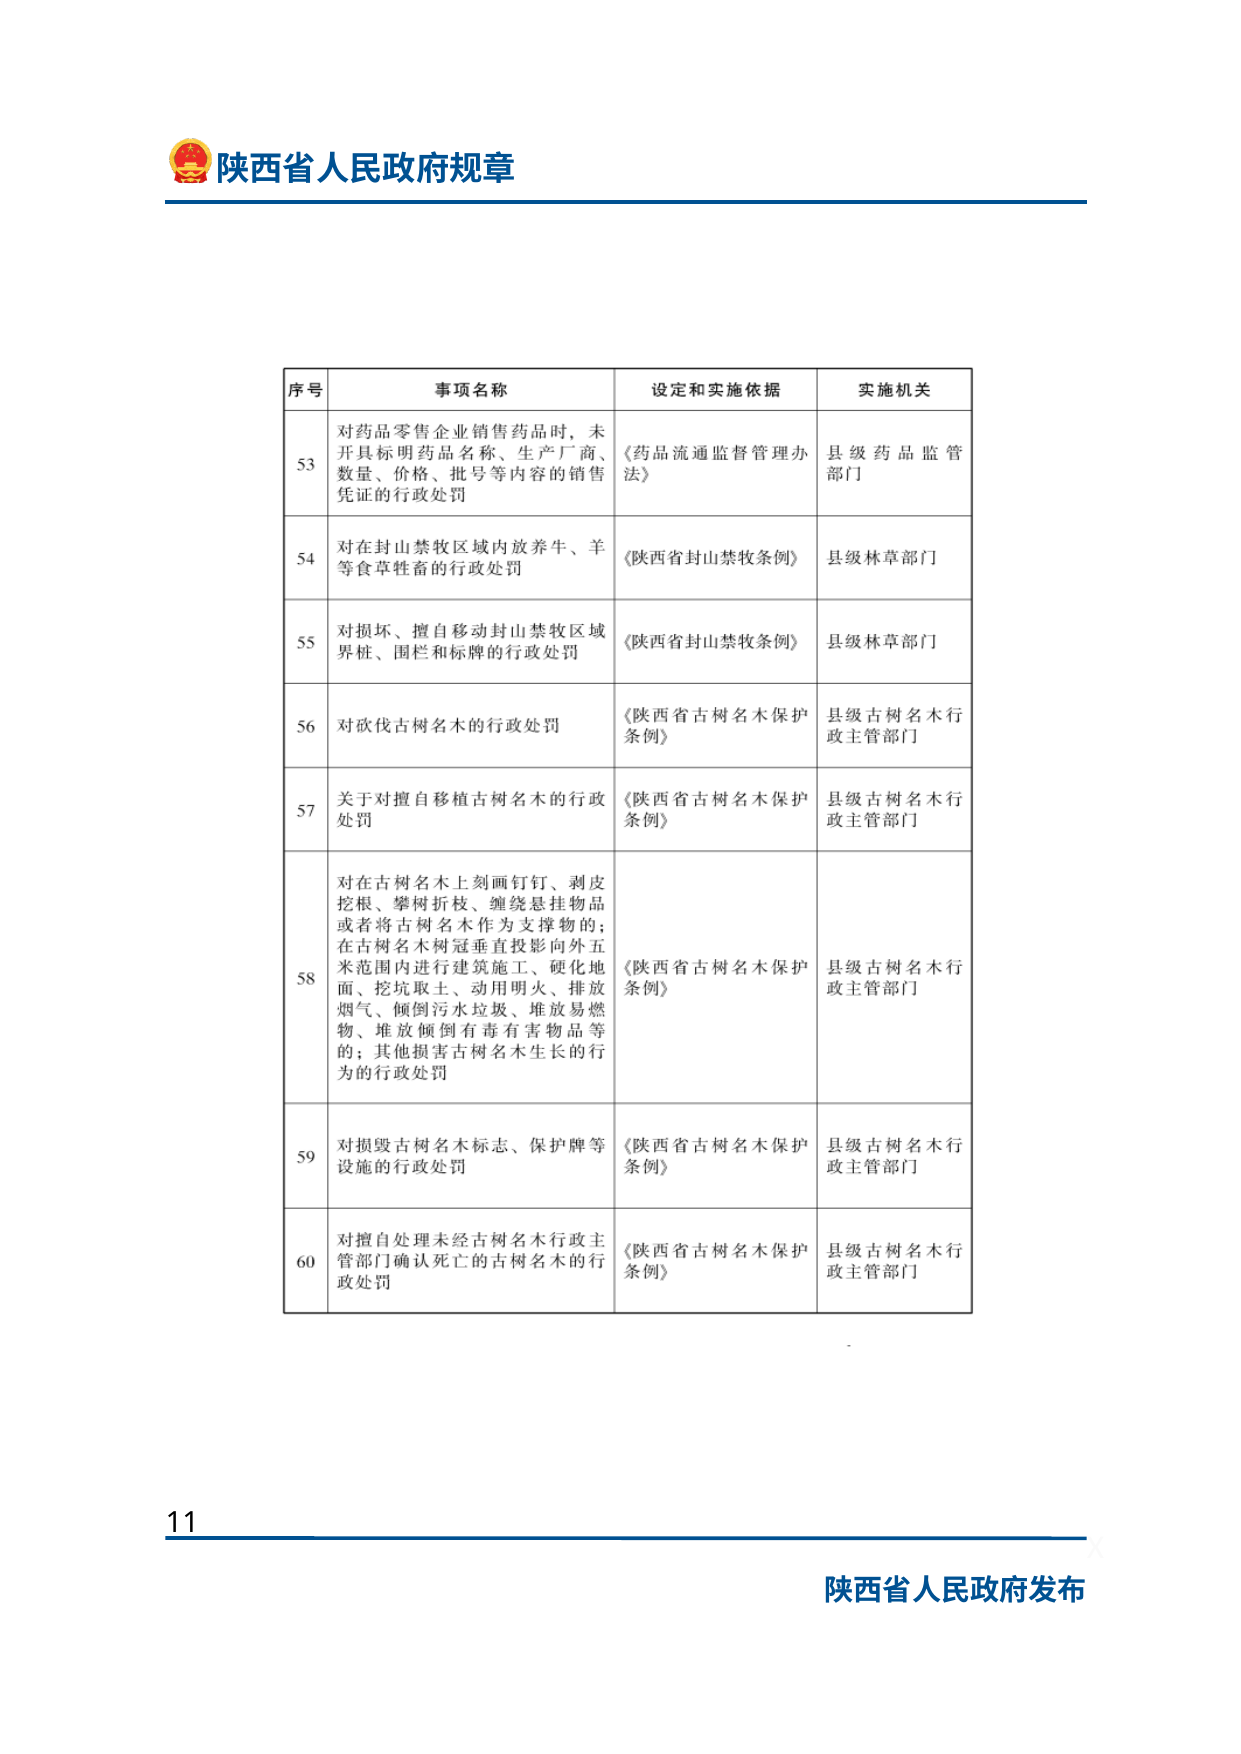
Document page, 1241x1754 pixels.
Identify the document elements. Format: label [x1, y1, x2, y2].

picture [165, 136, 216, 187]
picture [165, 218, 1091, 1464]
